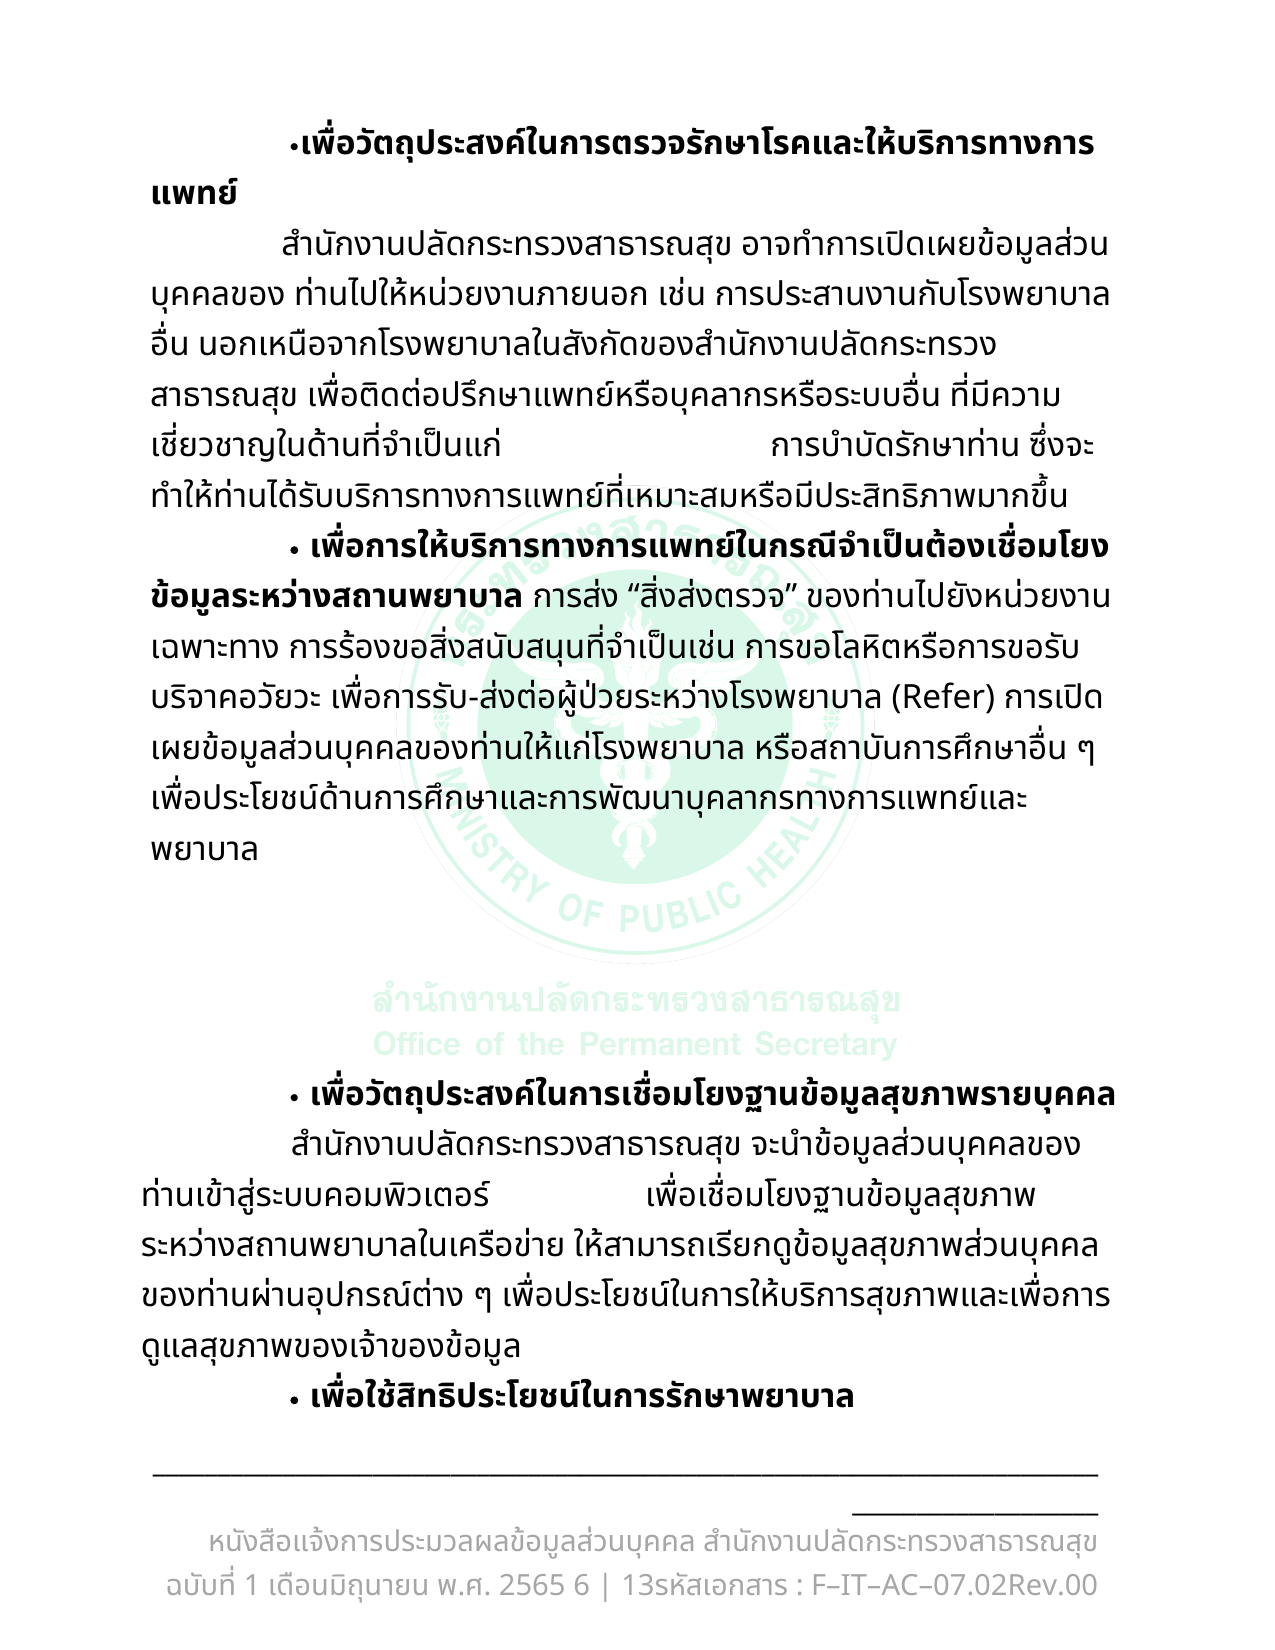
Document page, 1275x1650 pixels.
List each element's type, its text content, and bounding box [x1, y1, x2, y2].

list เพื่อการให้บริการทางการแพทย์ในกรณีจำเป็นต้องเชื่อมโยงข้อมูลระหว่างสถานพยาบาล การส่ง “สิ่งส่งตรวจ” ของท่านไปยังหน่วยงานเฉพาะทาง การร้องขอสิ่งสนับสนุนที่จำเป็นเช่น การขอโลหิตหรือการขอรับบริจาคอวัยวะ เพื่อการรับ-ส่งต่อผู้ป่วยระหว่างโรงพยาบาล (Refer) การเปิดเผยข้อมูลส่วนบุคคลของท่านให้แก่โรงพยาบาล หรือสถาบันการศึกษาอื่น ๆ เพื่อประโยชน์ด้านการศึกษาและการพัฒนาบุคลากรทางการแพทย์และพยาบาล [150, 522, 1125, 875]
list สำนักงานปลัดกระทรวงสาธารณสุข อาจทำการเปิดเผยข้อมูลส่วนบุคคลของ ท่านไปให้หน่วยงานภายนอก เช่น การประสานงานกับโรงพยาบาลอื่น นอกเหนือจากโรงพยาบาลในสังกัดของสำนักงานปลัดกระทรวงสาธารณสุข เพื่อติดต่อปรึกษาแพทย์หรือบุคลากรหรือระบบอื่น ที่มีความเชี่ยวชาญในด้านที่จำเป็นแก่ การบำบัดรักษาท่าน ซึ่งจะทำให้ท่านได้รับบริการทางการแพทย์ที่เหมาะสมหรือมีประสิทธิภาพมากขึ้น [150, 219, 1125, 522]
list เพื่อวัตถุประสงค์ในการเชื่อมโยงฐานข้อมูลสุขภาพรายบุคคล [150, 1070, 1125, 1120]
list เพื่อวัตถุประสงค์ในการตรวจรักษาโรคและให้บริการทางการแพทย์ [150, 119, 1125, 219]
list เพื่อใช้สิทธิประโยชน์ในการรักษาพยาบาล [141, 1372, 1125, 1423]
list สำนักงานปลัดกระทรวงสาธารณสุข จะนำข้อมูลส่วนบุคคลของท่านเข้าสู่ระบบคอมพิวเตอร์ เพื่อเชื่อมโยงฐานข้อมูลสุขภาพระหว่างสถานพยาบาลในเครือข่าย ให้สามารถเรียกดูข้อมูลสุขภาพส่วนบุคคลของท่านผ่านอุปกรณ์ต่าง ๆ เพื่อประโยชน์ในการให้บริการสุขภาพและเพื่อการดูแลสุขภาพของเจ้าของข้อมูล [141, 1120, 1125, 1372]
